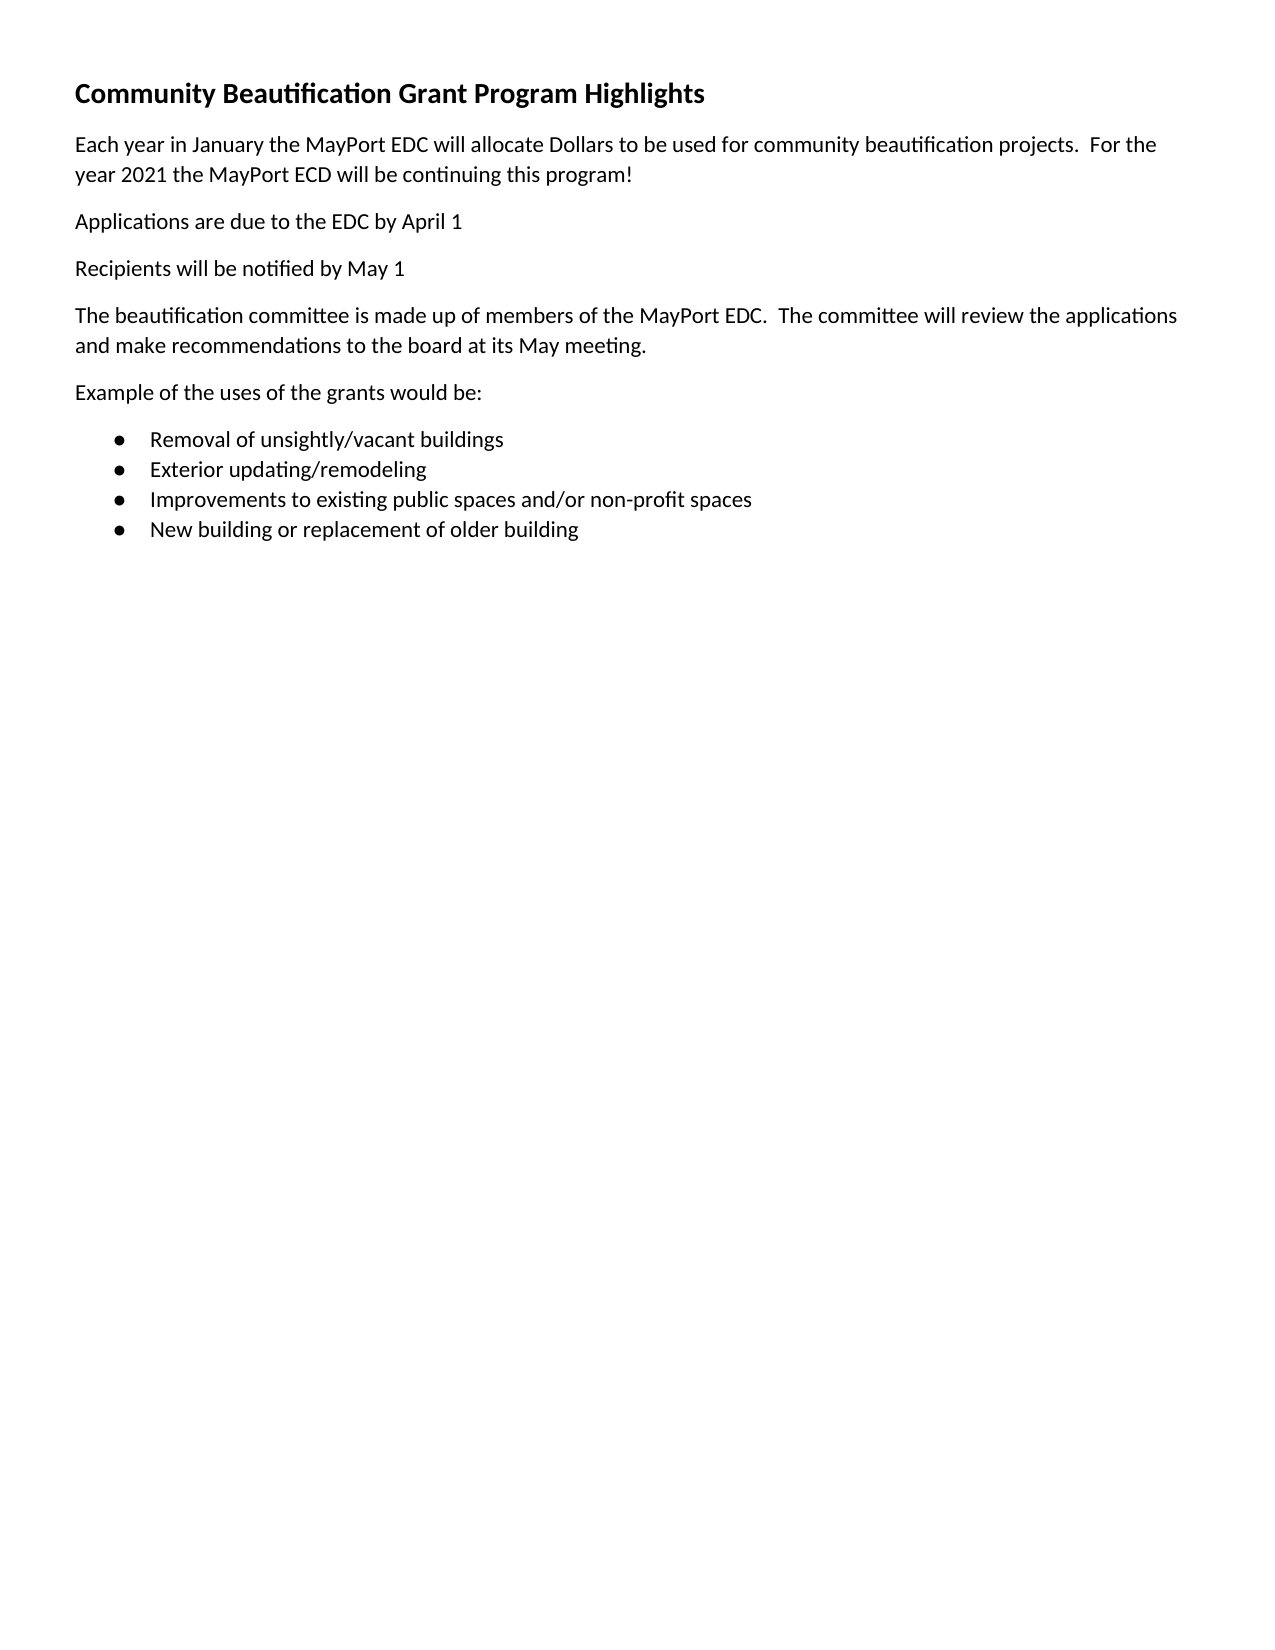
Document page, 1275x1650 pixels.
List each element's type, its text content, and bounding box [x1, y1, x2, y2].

list Improvements to existing public spaces and/or non-profit spaces [112, 485, 1200, 513]
text Recipients will be notified by May 1 [75, 254, 1200, 282]
text Applications are due to the EDC by April 1 [75, 207, 1200, 235]
text Example of the uses of the grants would be: [75, 378, 1200, 406]
list Exterior updating/remodeling [112, 455, 1200, 483]
list New building or replacement of older building [112, 516, 1200, 543]
text Community Beautification Grant Program Highlights [75, 75, 1200, 111]
text Each year in January the MayPort EDC will allocate Dollars to be used for community beautification projects. For the year 2021 the MayPort ECD will be continuing this program! [75, 130, 1200, 188]
text The beautification committee is made up of members of the MayPort EDC. The committee will review the applications and make recommendations to the board at its May meeting. [75, 301, 1200, 359]
list Removal of unsightly/vacant buildings [112, 425, 1200, 453]
